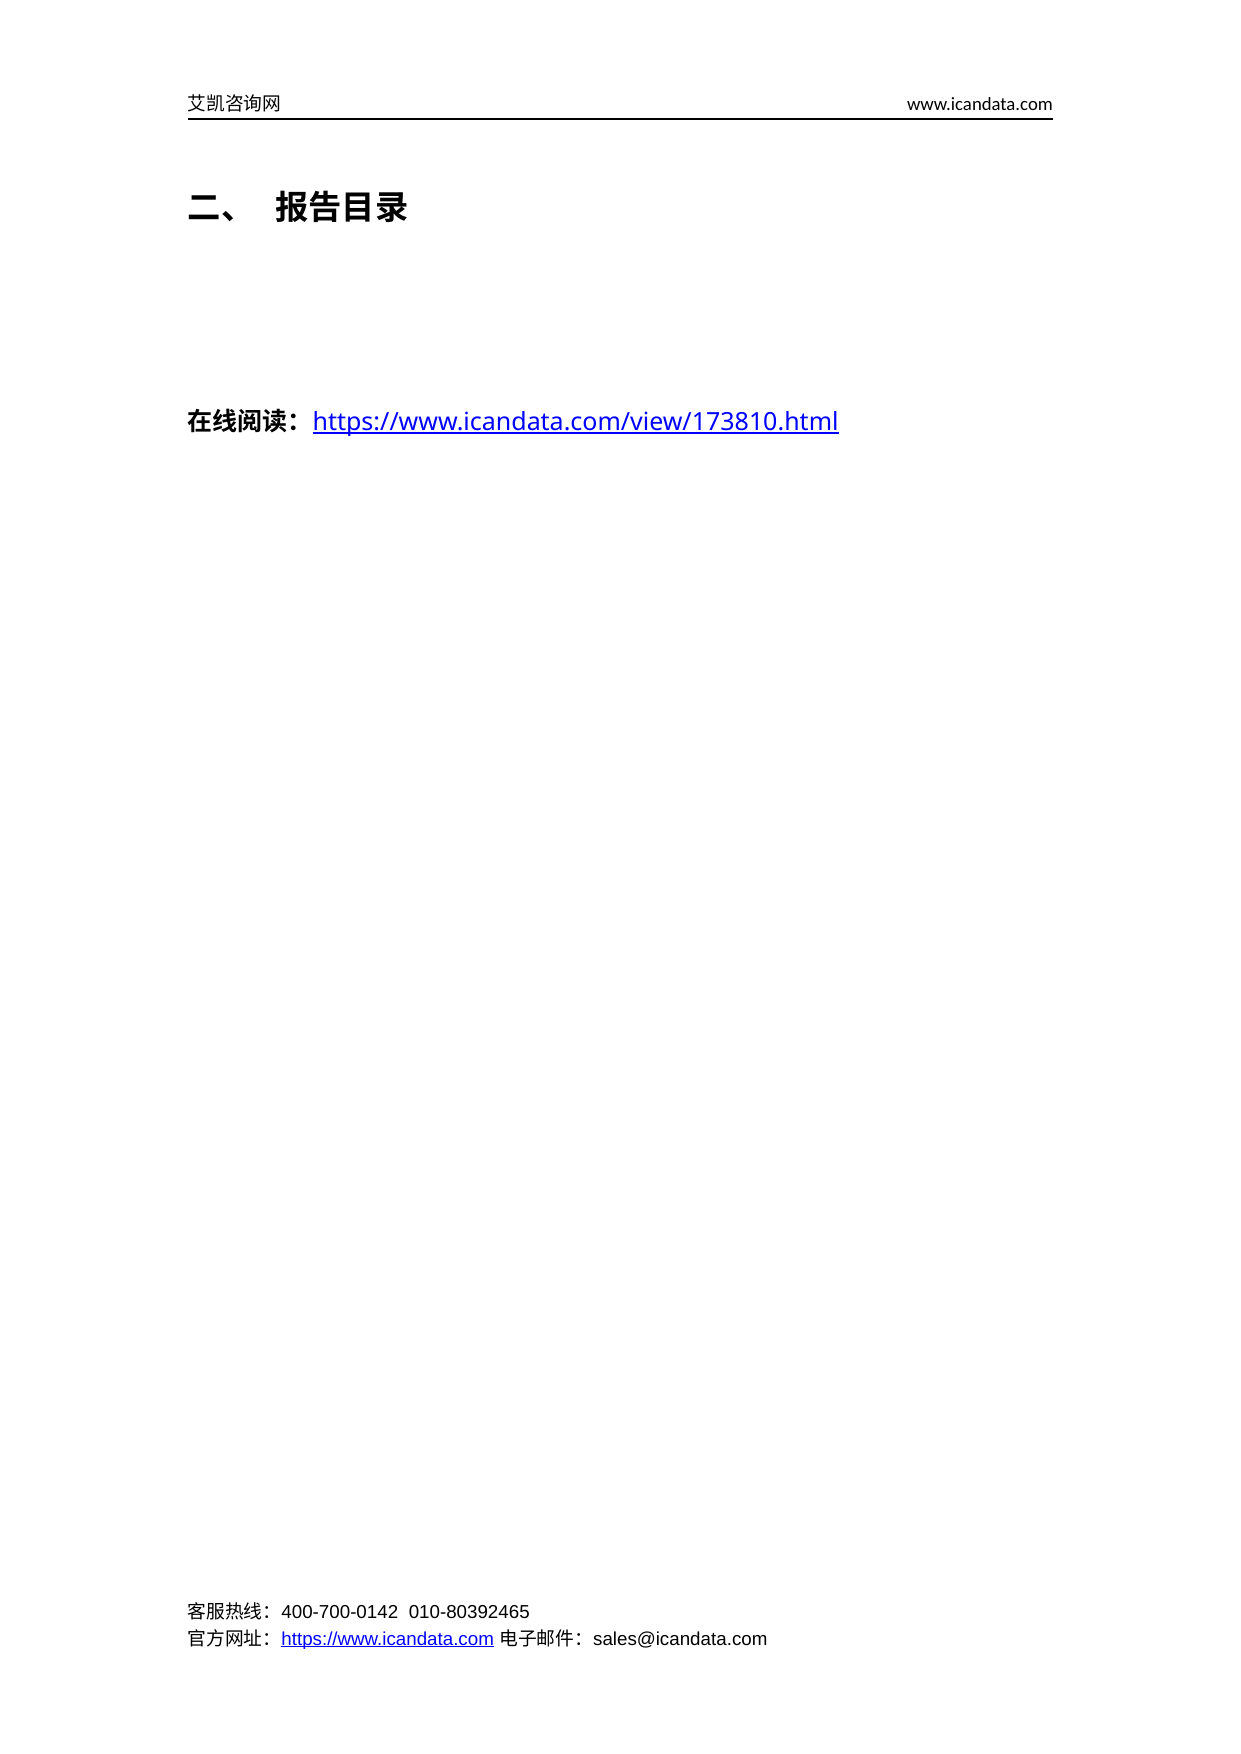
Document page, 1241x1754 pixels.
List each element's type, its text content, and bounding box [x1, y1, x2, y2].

text 在线阅读：https://www.icandata.com/view/173810.html [187, 387, 1053, 452]
subtitle 报告目录 [187, 172, 1053, 237]
